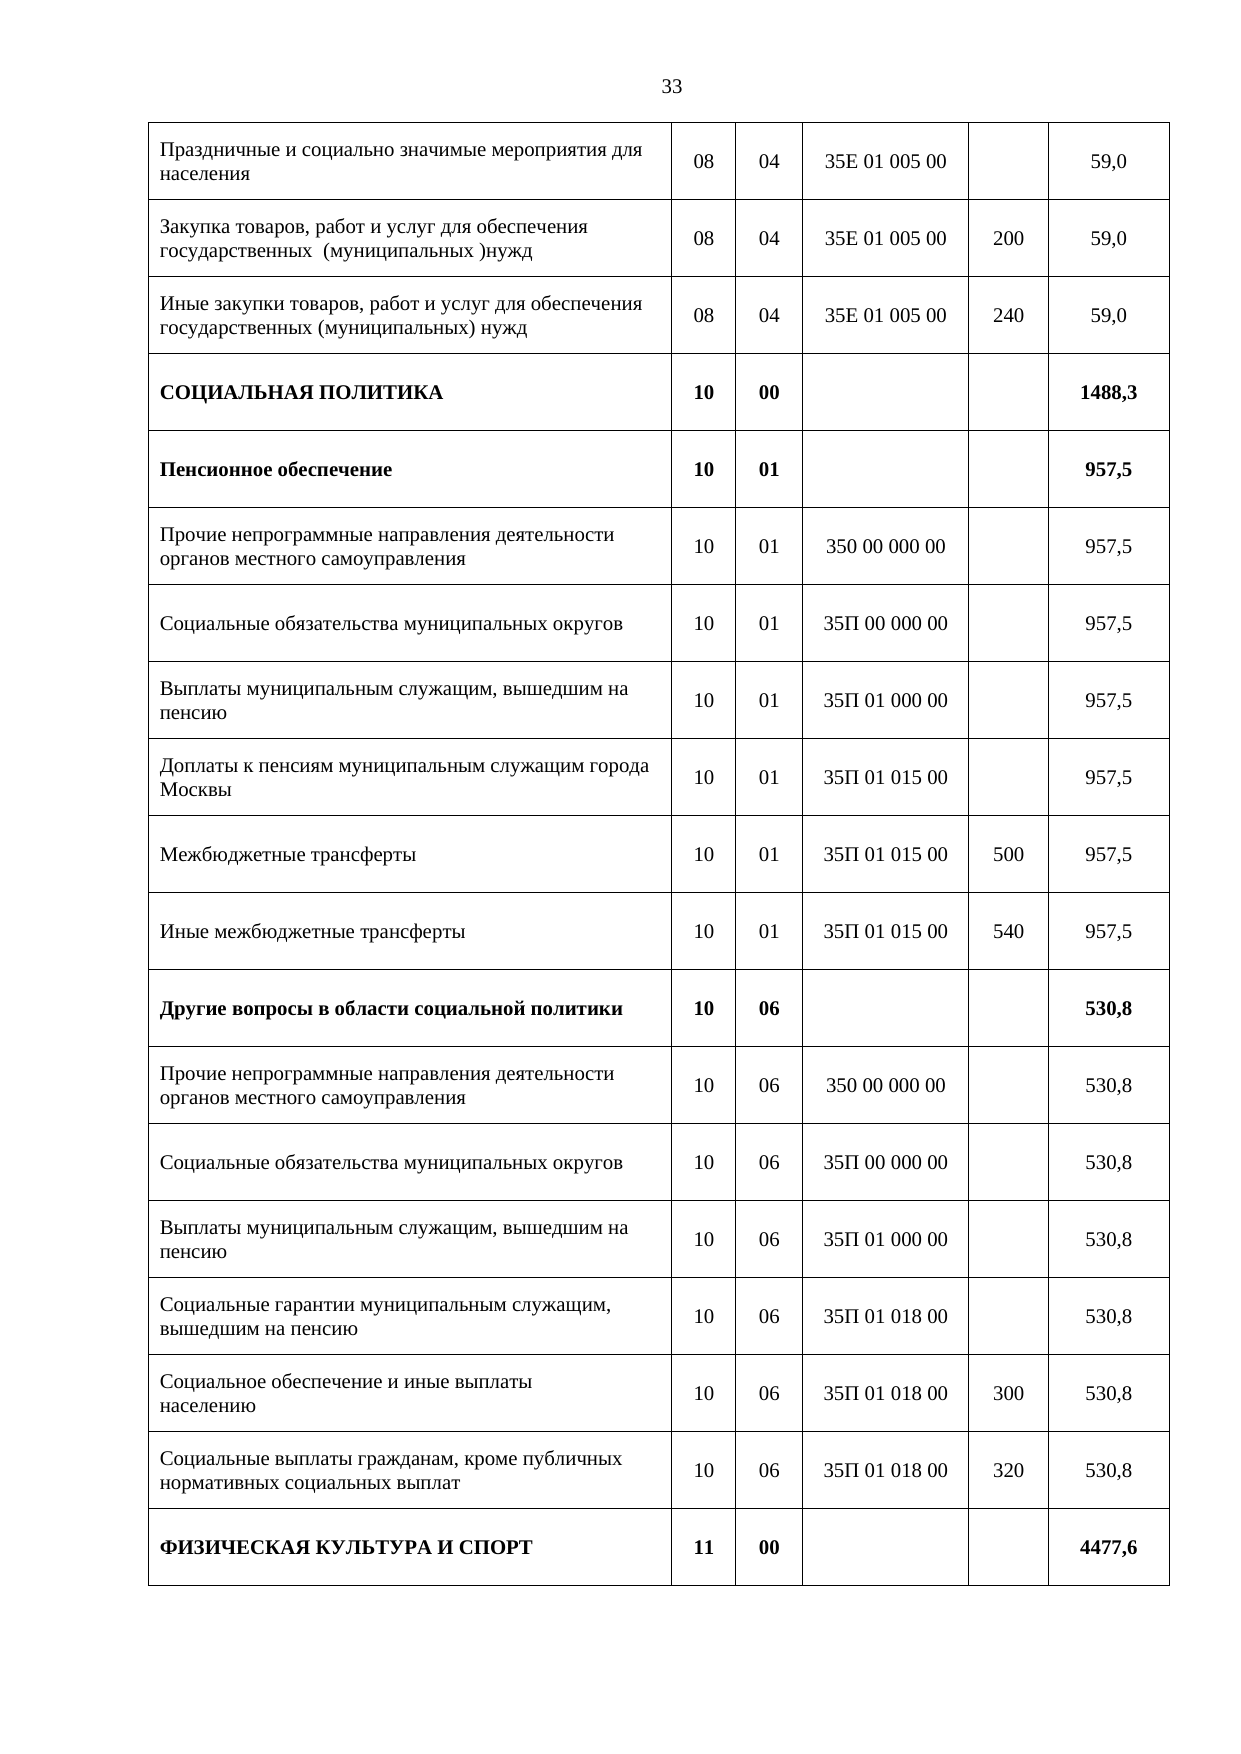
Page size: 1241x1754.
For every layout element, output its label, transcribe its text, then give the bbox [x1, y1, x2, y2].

table_cell 530,8 [1049, 1047, 1169, 1123]
table_cell Иные закупки товаров, работ и услуг для обеспечения государственных (муниципальных) нужд [149, 277, 671, 353]
table_cell 500 [969, 816, 1048, 892]
table_cell СОЦИАЛЬНАЯ ПОЛИТИКА [149, 354, 671, 430]
table_cell 04 [736, 123, 802, 199]
table_cell 01 [736, 816, 802, 892]
table_cell 59,0 [1049, 123, 1169, 199]
table_cell Социальные выплаты гражданам, кроме публичных нормативных социальных выплат [149, 1432, 671, 1508]
table_cell Социальные обязательства муниципальных округов [149, 585, 671, 661]
table_cell 240 [969, 277, 1048, 353]
table_cell 00 [736, 354, 802, 430]
table_cell 957,5 [1049, 816, 1169, 892]
table_cell 957,5 [1049, 893, 1169, 969]
table_cell 01 [736, 431, 802, 507]
table_cell 530,8 [1049, 1201, 1169, 1277]
table_cell 01 [736, 662, 802, 738]
table_cell 10 [672, 1201, 735, 1277]
table_cell Пенсионное обеспечение [149, 431, 671, 507]
table_cell 530,8 [1049, 1124, 1169, 1200]
table_cell [969, 1201, 1048, 1277]
table_cell 10 [672, 354, 735, 430]
table_cell 530,8 [1049, 1278, 1169, 1354]
table_cell 35Е 01 005 00 [803, 123, 968, 199]
table_cell [969, 1509, 1048, 1584]
table_cell 10 [672, 662, 735, 738]
table_cell 530,8 [1049, 1355, 1169, 1431]
table_cell 10 [672, 816, 735, 892]
table_cell [969, 1278, 1048, 1354]
table_cell 06 [736, 1432, 802, 1508]
table_cell 530,8 [1049, 970, 1169, 1046]
table_cell 10 [672, 1355, 735, 1431]
table_cell 04 [736, 277, 802, 353]
table_cell 00 [736, 1509, 802, 1584]
table_cell Другие вопросы в области социальной политики [149, 970, 671, 1046]
table_cell 957,5 [1049, 585, 1169, 661]
table_cell 06 [736, 1201, 802, 1277]
table_cell 06 [736, 1278, 802, 1354]
table_cell Закупка товаров, работ и услуг для обеспечения государственных (муниципальных )нужд [149, 200, 671, 276]
table_cell 10 [672, 739, 735, 815]
table_cell 59,0 [1049, 277, 1169, 353]
table_cell 10 [672, 585, 735, 661]
table_cell 08 [672, 200, 735, 276]
table_cell 10 [672, 1278, 735, 1354]
table_cell 35П 01 015 00 [803, 739, 968, 815]
table_cell 200 [969, 200, 1048, 276]
table_cell 530,8 [1049, 1432, 1169, 1508]
table_cell Выплаты муниципальным служащим, вышедшим на пенсию [149, 1201, 671, 1277]
table_cell 10 [672, 431, 735, 507]
table_cell 10 [672, 970, 735, 1046]
table_cell Прочие непрограммные направления деятельности органов местного самоуправления [149, 1047, 671, 1123]
table_cell Иные межбюджетные трансферты [149, 893, 671, 969]
table_cell [969, 662, 1048, 738]
table_cell 35Е 01 005 00 [803, 277, 968, 353]
table_cell 1488,3 [1049, 354, 1169, 430]
table_cell 957,5 [1049, 739, 1169, 815]
table_cell 35П 01 015 00 [803, 893, 968, 969]
table_cell 10 [672, 893, 735, 969]
table_cell 59,0 [1049, 200, 1169, 276]
table_cell 35П 01 000 00 [803, 1201, 968, 1277]
table_cell Социальные обязательства муниципальных округов [149, 1124, 671, 1200]
table_cell ФИЗИЧЕСКАЯ КУЛЬТУРА И СПОРТ [149, 1509, 671, 1584]
table_cell 320 [969, 1432, 1048, 1508]
table_cell 350 00 000 00 [803, 1047, 968, 1123]
table_cell Выплаты муниципальным служащим, вышедшим на пенсию [149, 662, 671, 738]
table_cell 35П 01 000 00 [803, 662, 968, 738]
table_cell Межбюджетные трансферты [149, 816, 671, 892]
table_cell 06 [736, 970, 802, 1046]
table_cell 35П 00 000 00 [803, 1124, 968, 1200]
table_cell 01 [736, 585, 802, 661]
table_cell 01 [736, 893, 802, 969]
table_cell 06 [736, 1124, 802, 1200]
table_cell 35П 01 018 00 [803, 1278, 968, 1354]
table_cell 08 [672, 123, 735, 199]
table_cell Доплаты к пенсиям муниципальным служащим города Москвы [149, 739, 671, 815]
table_cell [969, 354, 1048, 430]
table_cell [969, 508, 1048, 584]
table_cell [969, 123, 1048, 199]
table_cell 06 [736, 1355, 802, 1431]
table_cell Социальные гарантии муниципальным служащим, вышедшим на пенсию [149, 1278, 671, 1354]
table_cell [969, 1124, 1048, 1200]
table_cell 957,5 [1049, 431, 1169, 507]
table_cell [969, 1047, 1048, 1123]
table_cell 350 00 000 00 [803, 508, 968, 584]
table_cell 35П 00 000 00 [803, 585, 968, 661]
table_cell 10 [672, 1047, 735, 1123]
table_cell 35П 01 018 00 [803, 1432, 968, 1508]
table_cell 01 [736, 508, 802, 584]
table_cell [969, 970, 1048, 1046]
table_cell [803, 970, 968, 1046]
table_cell [969, 431, 1048, 507]
table_cell 10 [672, 1432, 735, 1508]
table_cell 01 [736, 739, 802, 815]
table_cell 4477,6 [1049, 1509, 1169, 1584]
table_cell 957,5 [1049, 508, 1169, 584]
table_cell 04 [736, 200, 802, 276]
table_cell [803, 431, 968, 507]
table_cell Социальное обеспечение и иные выплаты населению [149, 1355, 671, 1431]
table_cell 08 [672, 277, 735, 353]
table_cell 957,5 [1049, 662, 1169, 738]
table_cell 35П 01 018 00 [803, 1355, 968, 1431]
table_cell 35П 01 015 00 [803, 816, 968, 892]
table_cell 10 [672, 1124, 735, 1200]
table_cell 06 [736, 1047, 802, 1123]
table_cell Праздничные и социально значимые мероприятия для населения [149, 123, 671, 199]
table_cell 10 [672, 508, 735, 584]
table_cell [969, 739, 1048, 815]
table_cell [803, 354, 968, 430]
table_cell [969, 585, 1048, 661]
table_cell 11 [672, 1509, 735, 1584]
table_cell Прочие непрограммные направления деятельности органов местного самоуправления [149, 508, 671, 584]
table_cell 300 [969, 1355, 1048, 1431]
table_cell [803, 1509, 968, 1584]
table_cell 540 [969, 893, 1048, 969]
table_cell 35Е 01 005 00 [803, 200, 968, 276]
